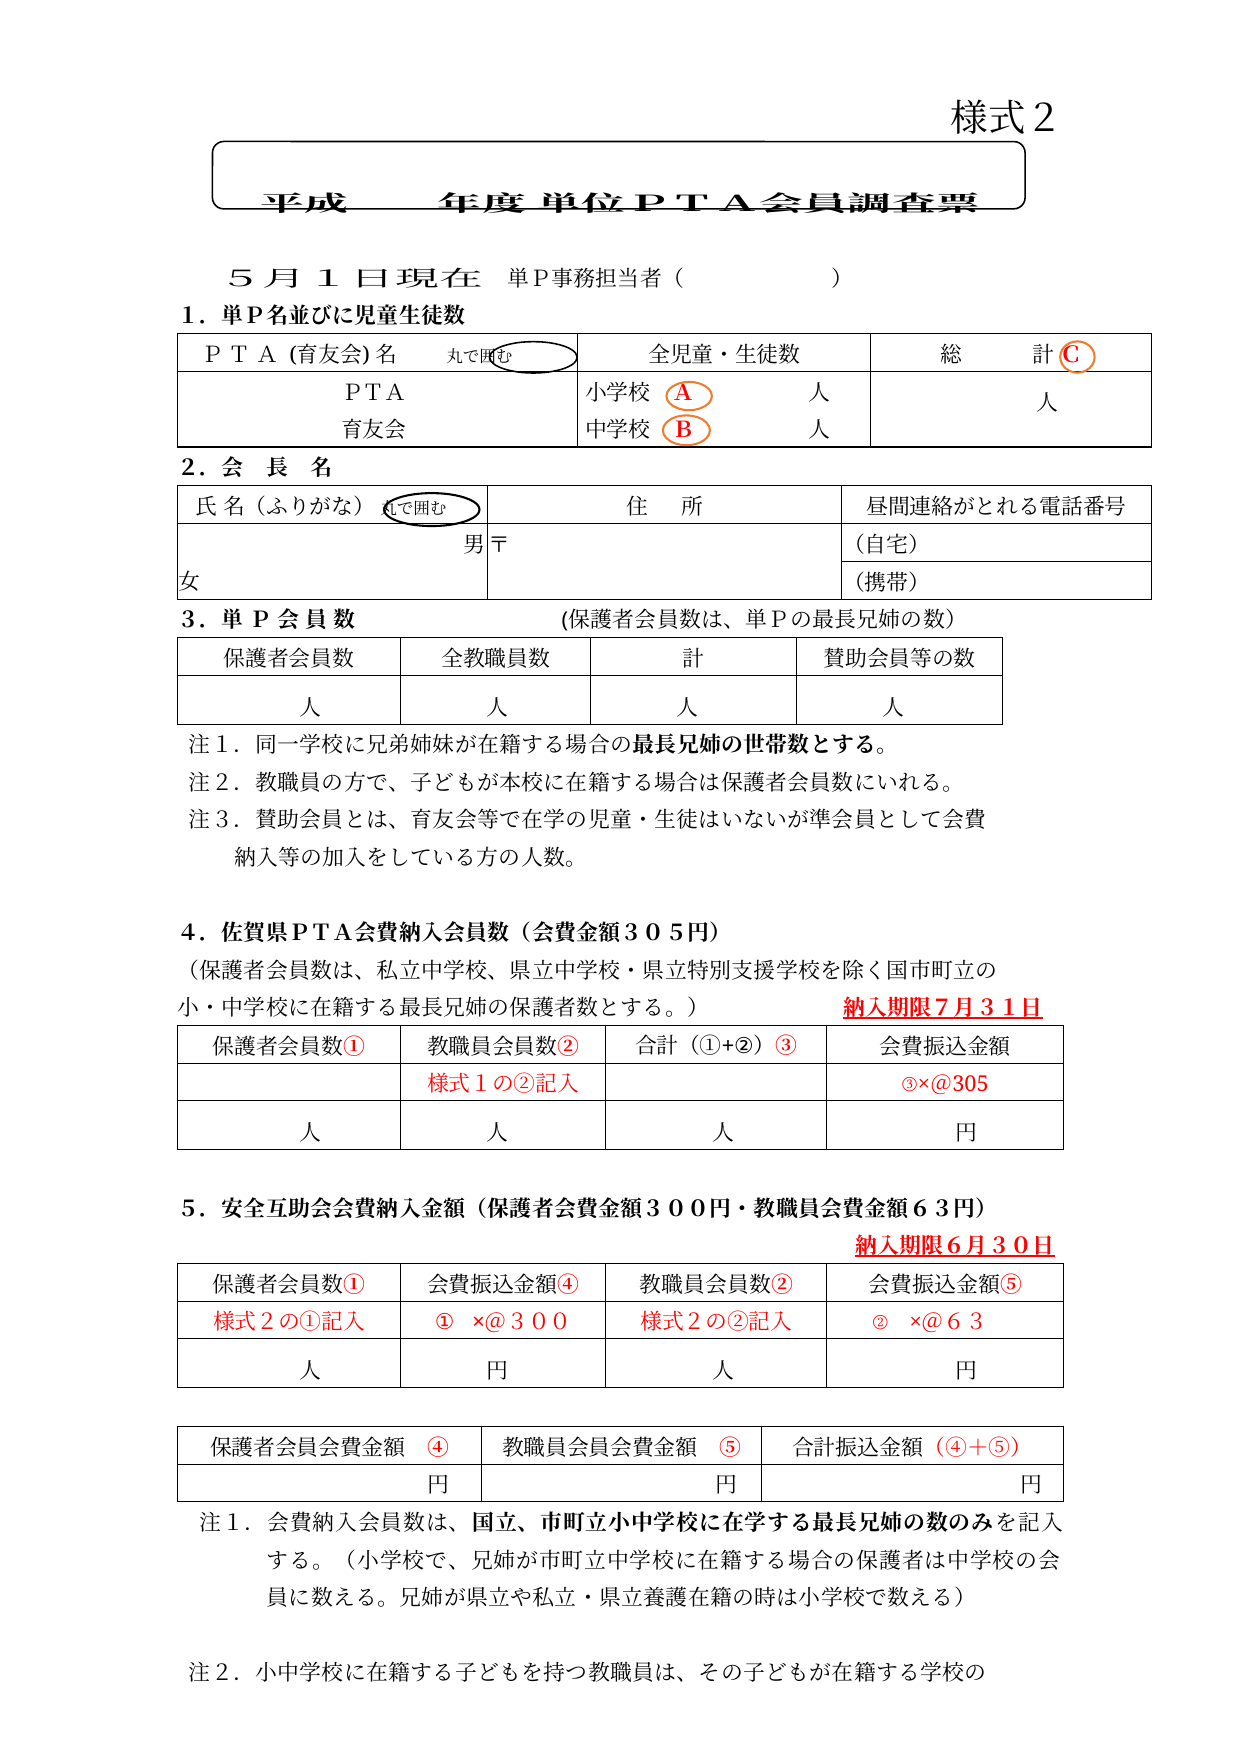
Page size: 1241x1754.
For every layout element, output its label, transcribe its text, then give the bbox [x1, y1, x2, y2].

text 平成 年度 単位ＰＴＡ会員調査票 [177, 183, 1063, 220]
table_cell （自宅） [842, 524, 1151, 561]
table_cell 円 [827, 1101, 1063, 1149]
table_header 合計振込金額（④＋⑤） [762, 1427, 1063, 1463]
table_cell [606, 1064, 826, 1100]
table_cell 円 [827, 1339, 1063, 1387]
table_cell 人 [401, 1101, 605, 1149]
table_cell （携帯） [842, 562, 1151, 599]
text ５．安全互助会会費納入金額（保護者会費金額３００円・教職員会費金額６３円） [177, 1188, 1063, 1225]
table_cell 人 [178, 1339, 400, 1387]
table_cell 円 [482, 1465, 761, 1501]
table_cell ＰＴＡ 育友会 [178, 372, 577, 446]
table_header Ｐ Ｔ Ａ (育友会) 名 丸で囲む [178, 334, 577, 371]
table_cell 人 [401, 676, 590, 724]
table_cell 円 [762, 1465, 1063, 1501]
table_header 会費振込金額④ [401, 1264, 605, 1301]
text 注３．賛助会員とは、育友会等で在学の児童・生徒はいないが準会員として会費 [177, 800, 1063, 837]
text 納入期限６月３０日 [177, 1225, 1063, 1263]
table_cell ×＠６３ [827, 1302, 1063, 1338]
text 注２．教職員の方で、子どもが本校に在籍する場合は保護者会員数にいれる。 [177, 762, 1063, 800]
table_header 保護者会員会費金額 ④ [178, 1427, 481, 1463]
text （保護者会員数は、私立中学校、県立中学校・県立特別支援学校を除く国市町立の [177, 950, 1063, 987]
table_header 全児童・生徒数 [578, 334, 870, 371]
text １．単Ｐ名並びに児童生徒数 [177, 295, 1063, 333]
table_header 保護者会員数① [178, 1264, 400, 1301]
text 注２．小中学校に在籍する子どもを持つ教職員は、その子どもが在籍する学校の [177, 1652, 1063, 1690]
text ５月１日現在 単Ｐ事務担当者（ ） [177, 258, 1063, 295]
table_header 総 計 Ｃ [871, 334, 1151, 371]
text 納入等の加入をしている方の人数。 [177, 837, 1063, 875]
text 注１．会費納入会員数は、国立、市町立小中学校に在学する最長兄姉の数のみを記入する。（小学校で、兄姉が市町立中学校に在籍する場合の保護者は中学校の会員に数える。兄姉が県立や私立・県立養護在籍の時は小学校で数える） [199, 1502, 1063, 1615]
table_cell 人 [591, 676, 796, 724]
table_header 会費振込金額 [827, 1026, 1063, 1063]
text 小・中学校に在籍する最長兄姉の保護者数とする。） 納入期限７月３１日 [177, 987, 1063, 1025]
table_cell 〒 [488, 524, 841, 599]
table_cell 様式２の②記入 [606, 1302, 826, 1338]
table_cell 人 [797, 676, 1002, 724]
table_cell 人 [178, 676, 400, 724]
table_header 教職員会員数② [606, 1264, 826, 1301]
table_header 全教職員数 [401, 638, 590, 675]
table_header 教職員会員会費金額 ⑤ [482, 1427, 761, 1463]
table_cell 様式２の①記入 [178, 1302, 400, 1338]
table_header 氏 名（ふりがな） 丸で囲む [178, 486, 487, 523]
table_cell 円 [401, 1339, 605, 1387]
table_header 保護者会員数 [178, 638, 400, 675]
table_cell 人 [178, 1101, 400, 1149]
table_header 賛助会員等の数 [797, 638, 1002, 675]
table_header 教職員会員数② [401, 1026, 605, 1063]
table_cell 男 女 [178, 524, 487, 599]
table_cell 人 [606, 1339, 826, 1387]
table_cell 人 [871, 372, 1151, 446]
table_header 計 [591, 638, 796, 675]
table_cell 円 [178, 1465, 481, 1501]
text ３．単 Ｐ 会 員 数 (保護者会員数は、単Ｐの最長兄姉の数） [177, 600, 1063, 637]
text 注１．同一学校に兄弟姉妹が在籍する場合の最長兄姉の世帯数とする。 [177, 725, 1063, 762]
table_cell 人 [606, 1101, 826, 1149]
text ４．佐賀県ＰＴＡ会費納入会員数（会費金額３０５円） [177, 912, 1063, 950]
table_cell 小学校 Ａ 人 中学校 Ｂ 人 [578, 372, 870, 446]
table_cell [178, 1064, 400, 1100]
text ２．会 長 名 [177, 448, 1063, 485]
table_header 保護者会員数① [178, 1026, 400, 1063]
table_header 合計（①+②）③ [606, 1026, 826, 1063]
table_header 昼間連絡がとれる電話番号 [842, 486, 1151, 523]
table_cell 様式１の②記入 [401, 1064, 605, 1100]
table_cell ×＠３００ [401, 1302, 605, 1338]
table_header 住 所 [488, 486, 841, 523]
table_header 会費振込金額⑤ [827, 1264, 1063, 1301]
table_cell ③×＠305 [827, 1064, 1063, 1100]
